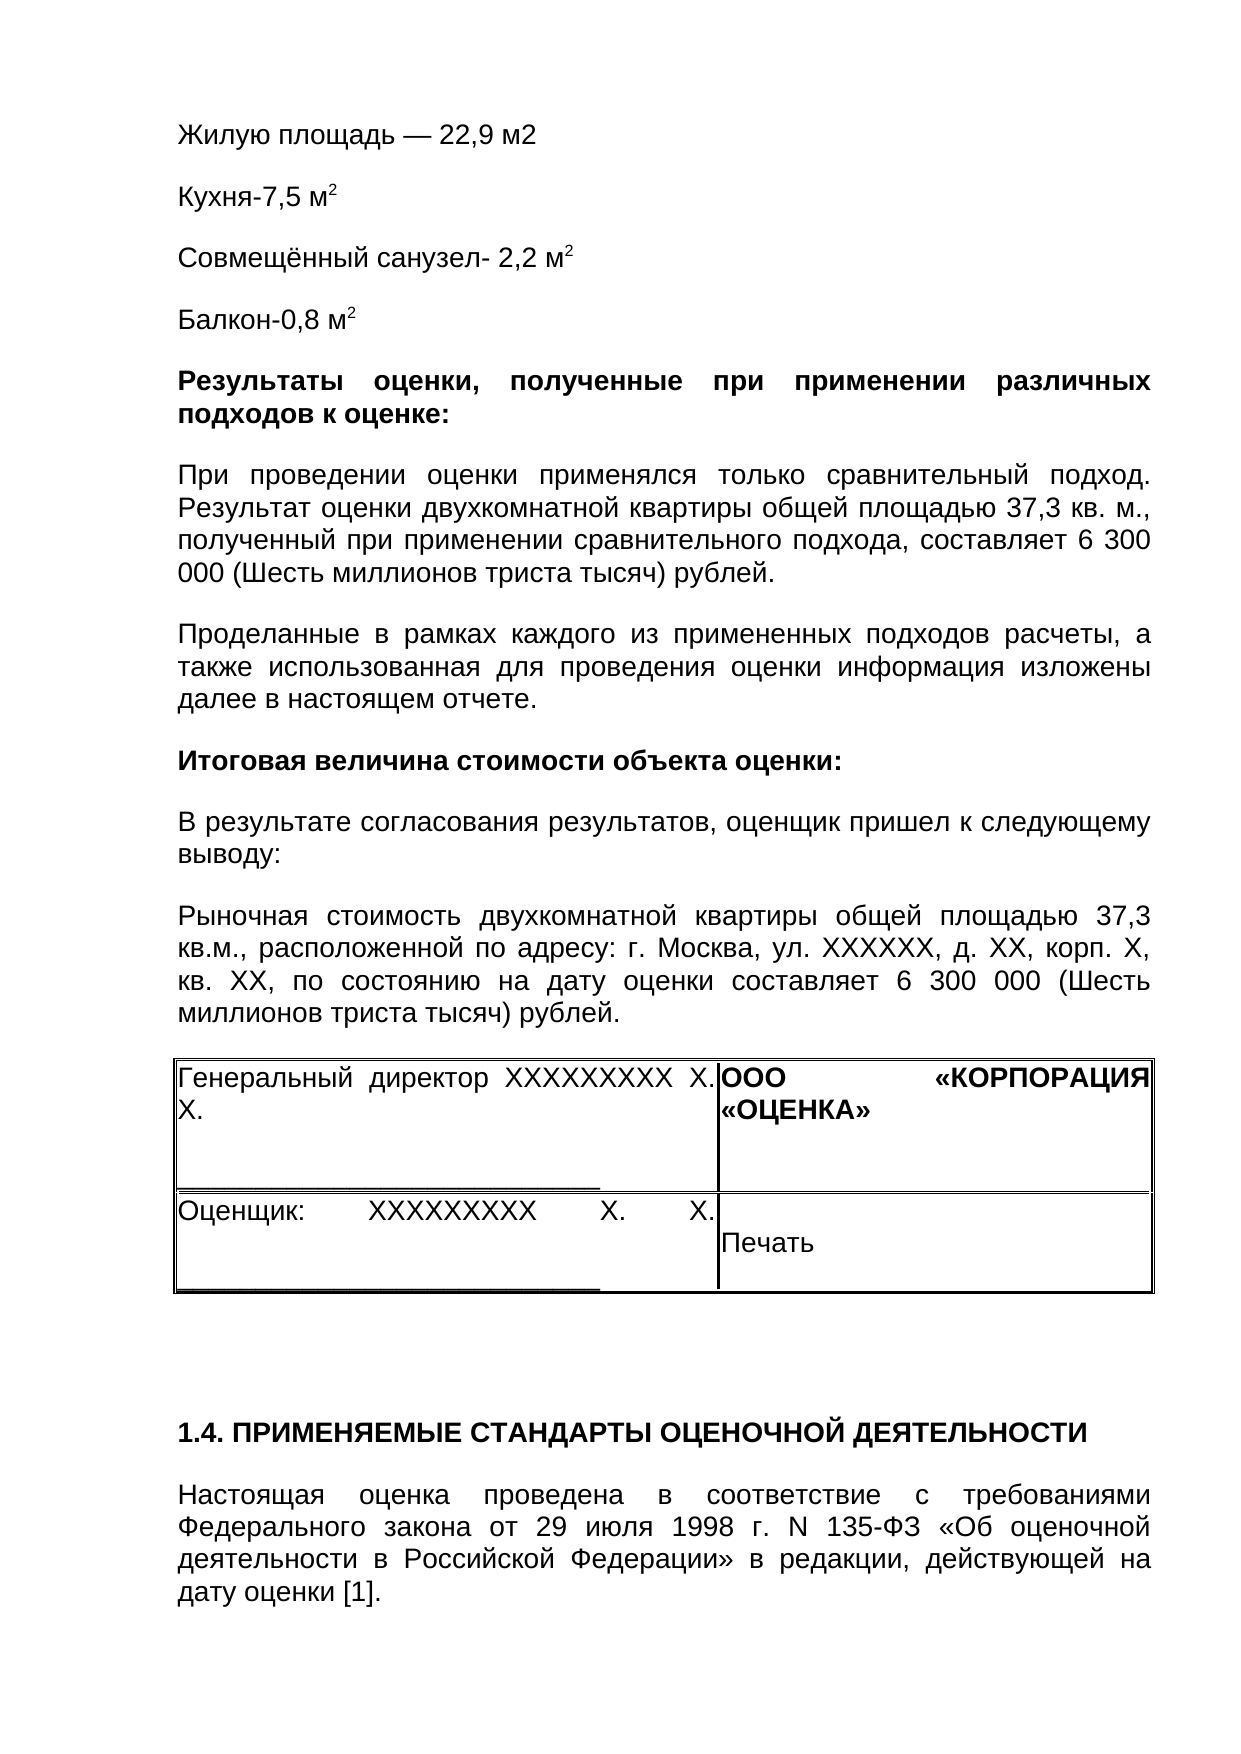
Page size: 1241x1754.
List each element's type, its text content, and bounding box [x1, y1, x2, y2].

text В результате согласования результатов, оценщик пришел к следующему выводу: [177, 805, 1152, 870]
text Результаты оценки, полученные при применении различных подходов к оценке: [177, 364, 1152, 429]
text Совмещённый санузел- 2,2 м2 [177, 241, 1152, 274]
text Жилую площадь — 22,9 м2 [177, 118, 1152, 151]
text Балкон-0,8 м2 [177, 303, 1152, 335]
text При проведении оценки применялся только сравнительный подход. Результат оценки двухкомнатной квартиры общей площадью 37,3 кв. м., полученный при применении сравнительного подхода, составляет 6 300 000 (Шесть миллионов триста тысяч) рублей. [177, 458, 1152, 588]
table_cell Печать [718, 1191, 1153, 1291]
text Итоговая величина стоимости объекта оценки: [177, 743, 1152, 776]
text Кухня-7,5 м2 [177, 180, 1152, 212]
text Настоящая оценка проведена в соответствие с требованиями Федерального закона от 29 июля 1998 г. N 135-ФЗ «Об оценочной деятельности в Российской Федерации» в редакции, действующей на дату оценки [1]. [177, 1478, 1152, 1607]
table_cell Оценщик: ХХХХХХХХХ Х. Х. ___________________________ [175, 1191, 718, 1291]
text Рыночная стоимость двухкомнатной квартиры общей площадью 37,3 кв.м., расположенной по адресу: г. Москва, ул. ХХХХХХ, д. ХХ, корп. Х, кв. ХХ, по состоянию на дату оценки составляет 6 300 000 (Шесть миллионов триста тысяч) рублей. [177, 899, 1152, 1028]
table_header Генеральный директор ХХХХХХХХХ Х. Х. ___________________________ [177, 1061, 718, 1191]
text 1.4. ПРИМЕНЯЕМЫЕ СТАНДАРТЫ ОЦЕНОЧНОЙ ДЕЯТЕЛЬНОСТИ [177, 1416, 1152, 1448]
table_header ООО «КОРПОРАЦИЯ «ОЦЕНКА» [718, 1061, 1151, 1191]
text Проделанные в рамках каждого из примененных подходов расчеты, а также использованная для проведения оценки информация изложены далее в настоящем отчете. [177, 617, 1152, 714]
